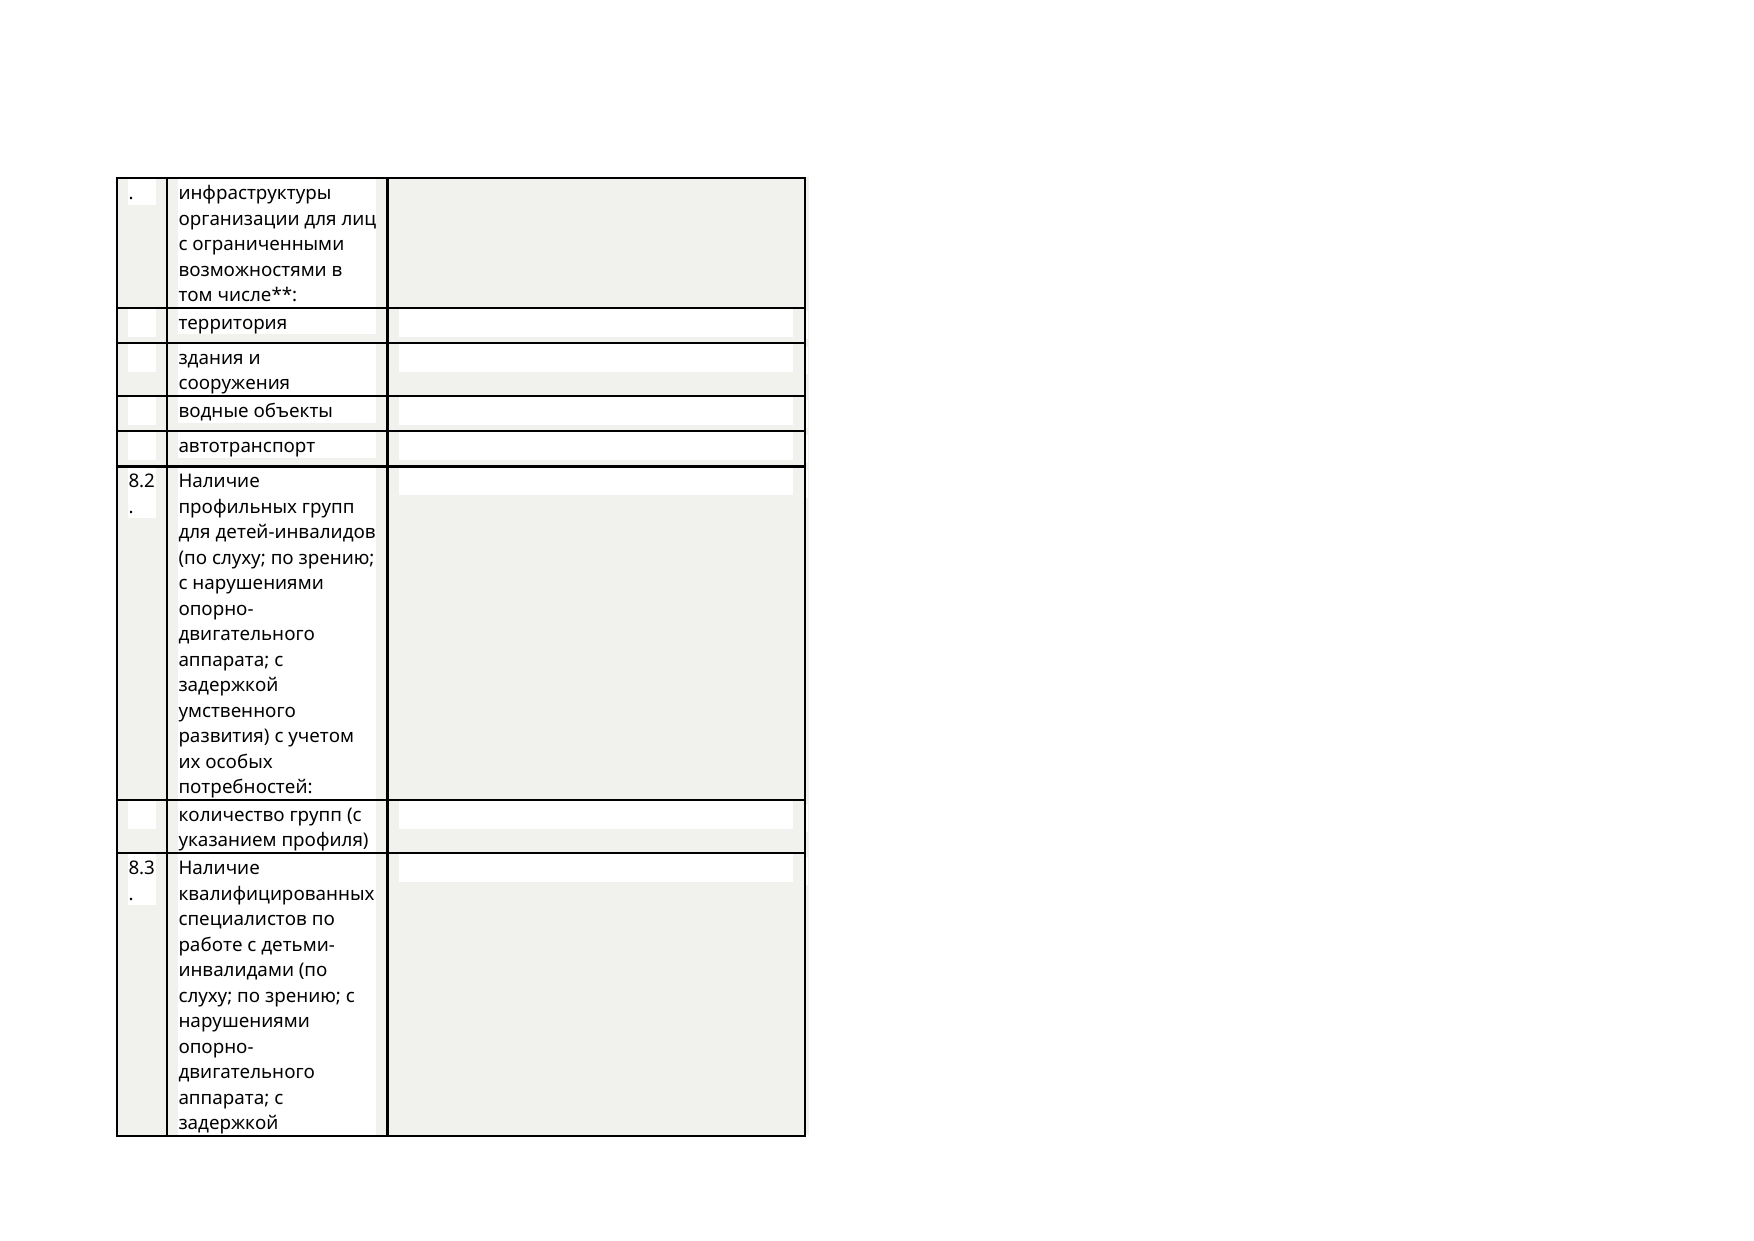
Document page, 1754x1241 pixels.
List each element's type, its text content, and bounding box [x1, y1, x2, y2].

table_cell [389, 854, 804, 1135]
table_cell [389, 179, 804, 307]
table_cell 8.1. [118, 179, 166, 307]
table_cell [389, 468, 804, 799]
table_cell автотранспорт [168, 432, 386, 465]
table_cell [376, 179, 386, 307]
table_cell [118, 309, 166, 342]
table_cell [389, 432, 804, 465]
table_cell 8.2. [118, 468, 166, 799]
table_cell [118, 397, 166, 430]
table_cell [389, 397, 804, 430]
table_cell [389, 344, 804, 395]
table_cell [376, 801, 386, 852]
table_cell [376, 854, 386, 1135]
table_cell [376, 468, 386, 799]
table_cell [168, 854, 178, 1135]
table_cell [118, 801, 166, 852]
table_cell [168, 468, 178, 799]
table_cell территория [168, 309, 386, 342]
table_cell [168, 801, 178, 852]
table_cell 8.3. [118, 854, 166, 1135]
table_cell [118, 344, 166, 395]
table_cell [118, 432, 166, 465]
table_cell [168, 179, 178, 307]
table_cell водные объекты [168, 397, 386, 430]
table_cell [389, 309, 804, 342]
table_cell [389, 801, 804, 852]
